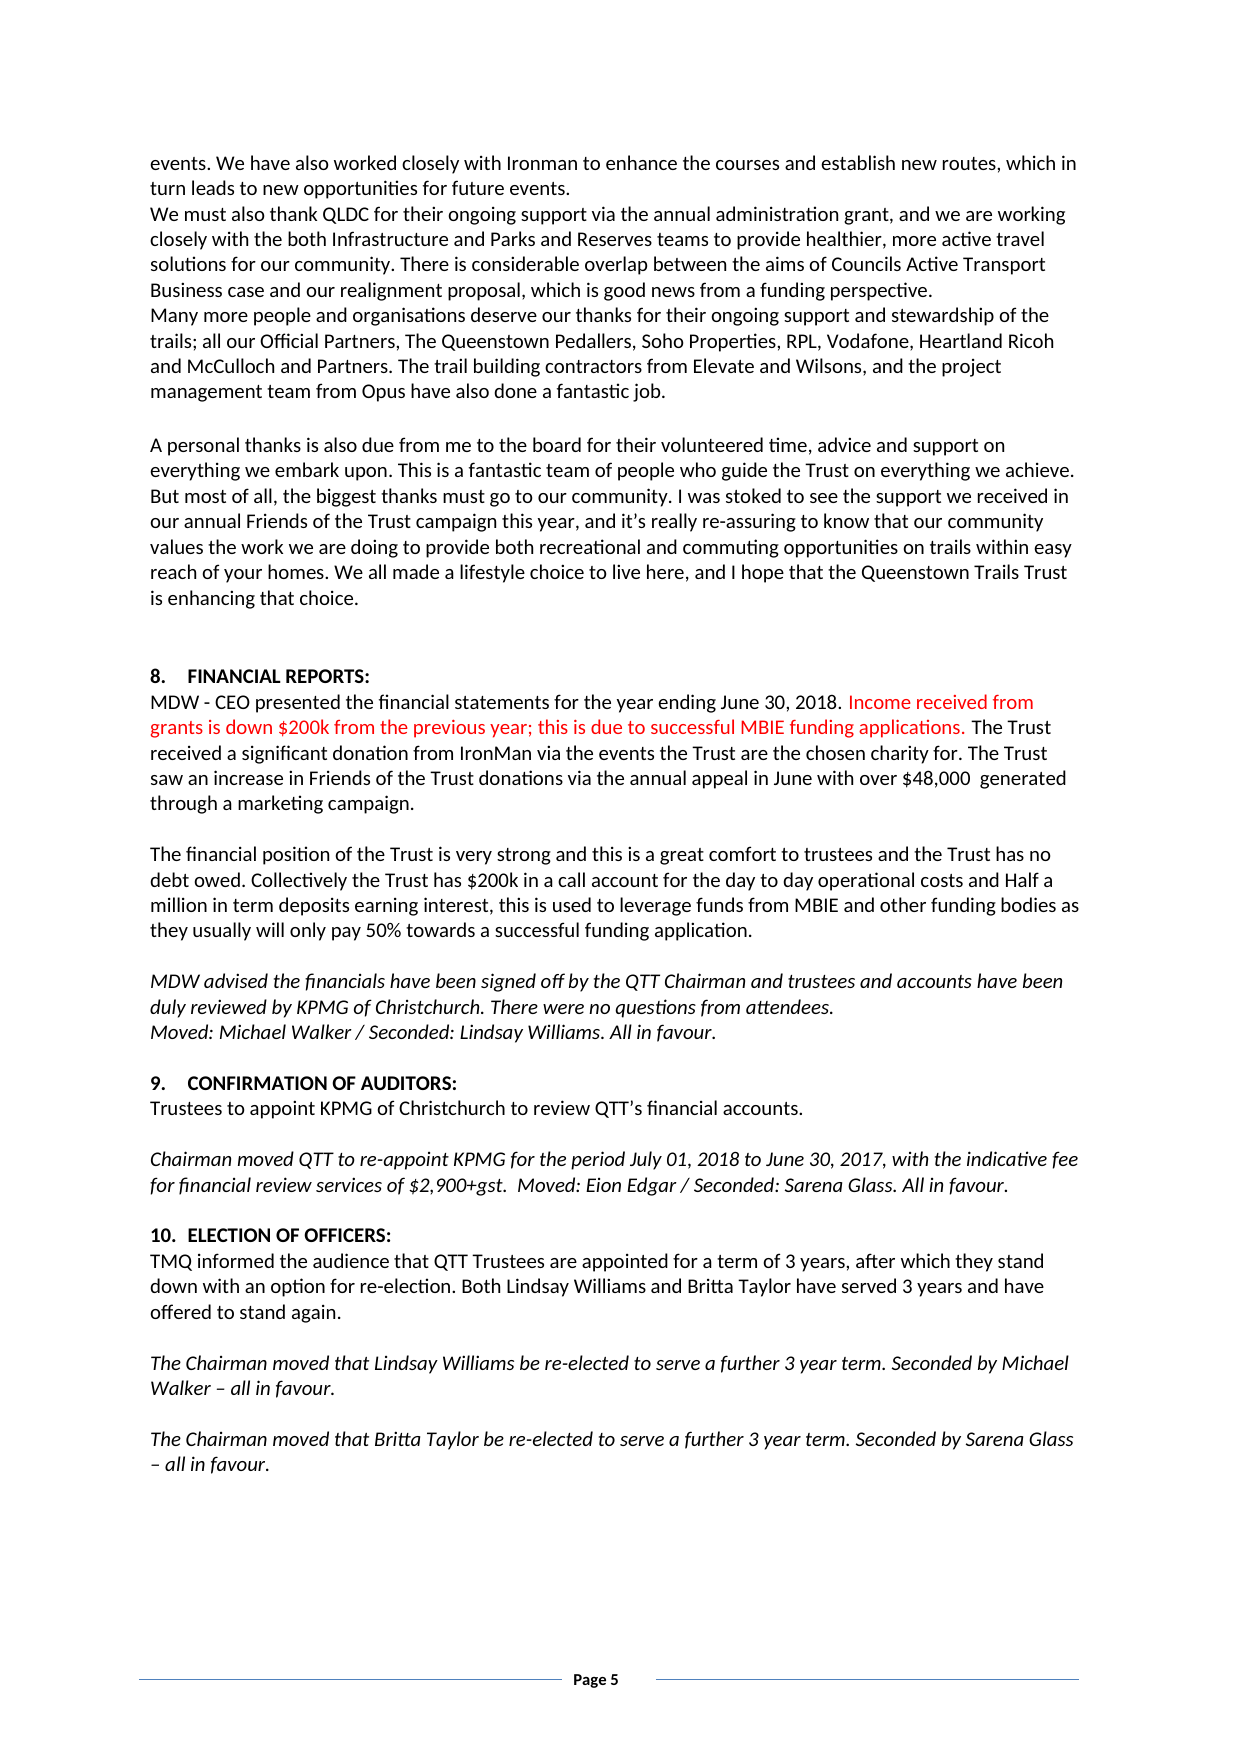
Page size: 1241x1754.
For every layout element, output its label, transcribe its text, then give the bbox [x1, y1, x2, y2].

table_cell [139, 150, 1095, 1223]
table_cell ELECTION OF OFFICERS: TMQ informed the audience that QTT Trustees are appointed for a term of 3 years, after which they stand down with an option for re-election. Both Lindsay Williams and Britta Taylor have served 3 years and have offered to stand again. The Chairman moved that Lindsay Williams be re-elected to serve a further 3 year term. Seconded by Michael Walker – all in favour. The Chairman moved that Britta Taylor be re-elected to serve a further 3 year term. Seconded by Sarena Glass – all in favour. [139, 1223, 1095, 1581]
